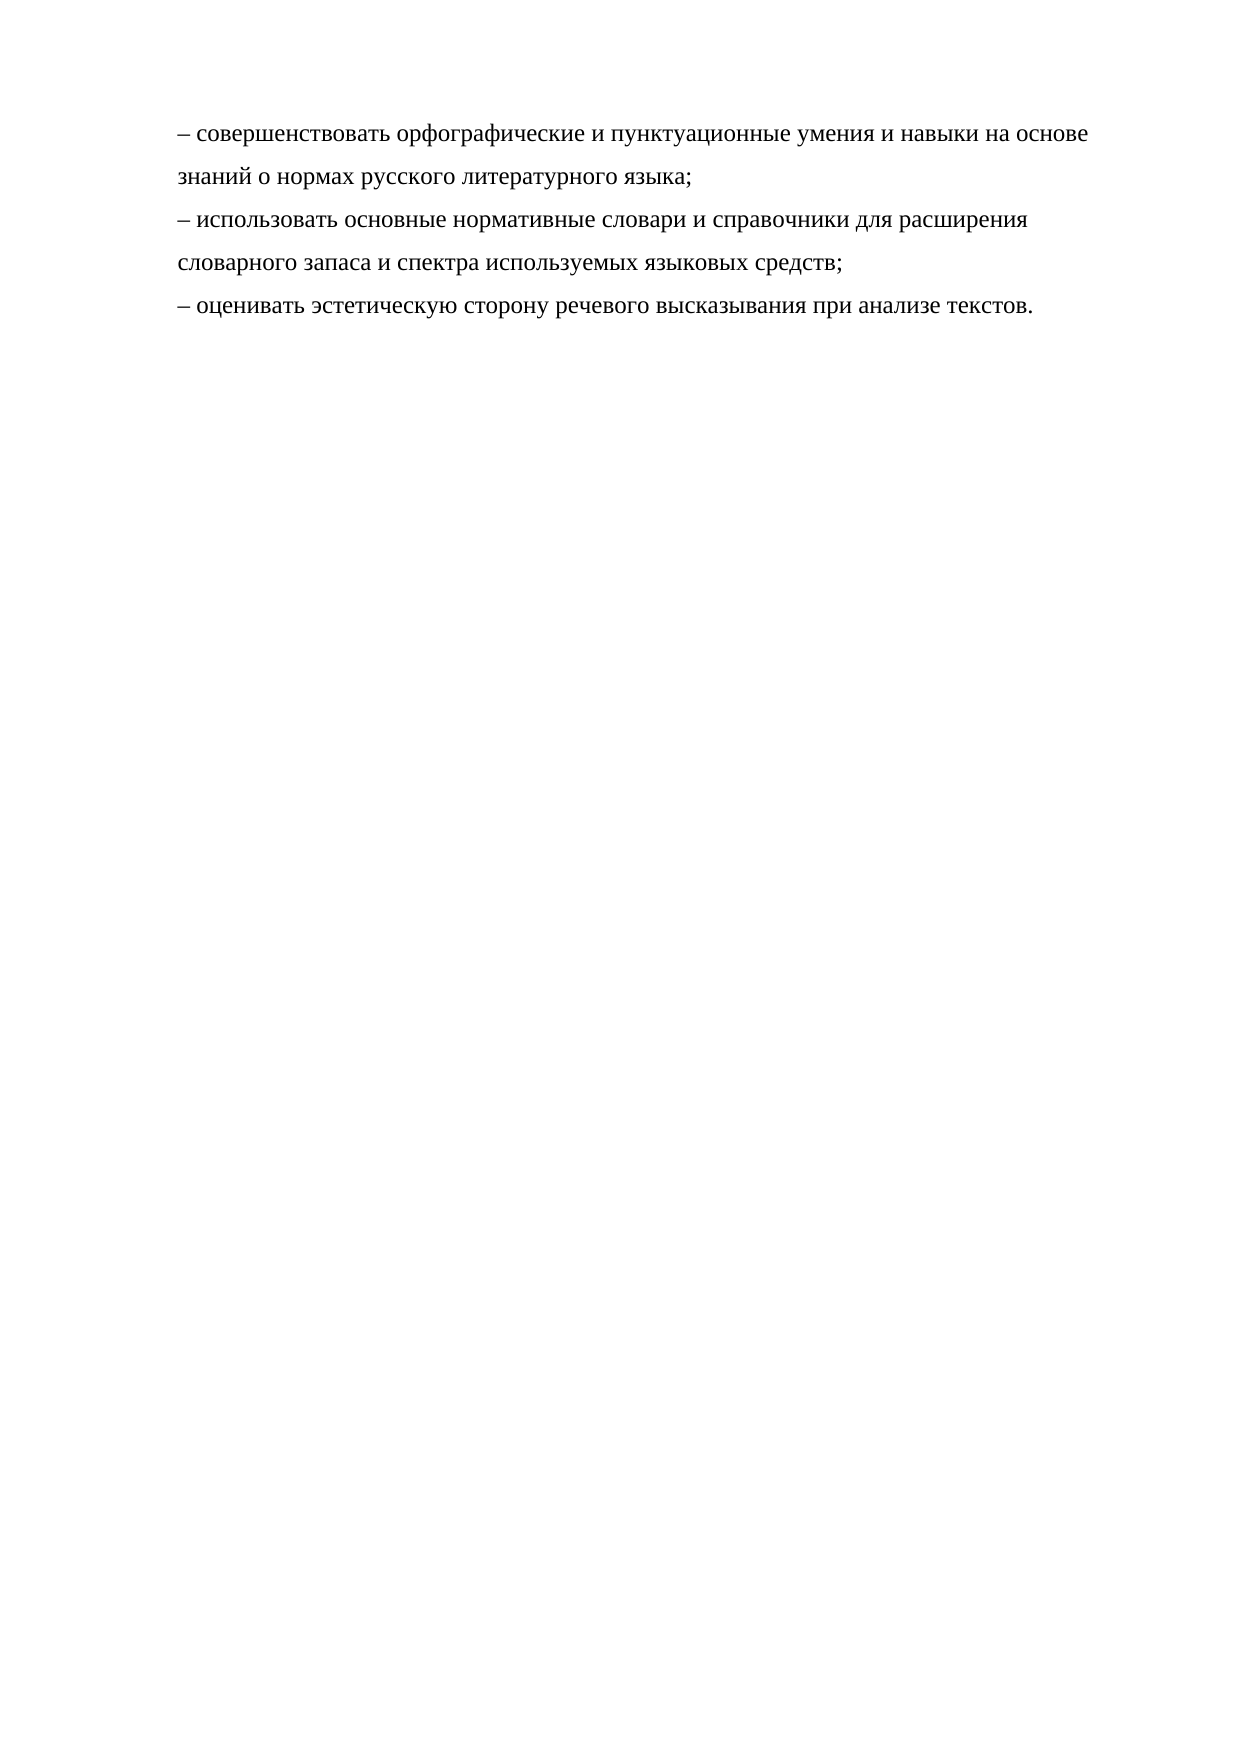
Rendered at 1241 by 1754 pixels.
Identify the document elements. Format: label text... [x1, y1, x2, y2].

text – совершенствовать орфографические и пунктуационные умения и навыки на основе знаний о нормах русского литературного языка; [177, 118, 1152, 190]
text – использовать основные нормативные словари и справочники для расширения словарного запаса и спектра используемых языковых средств; [177, 204, 1152, 276]
text – оценивать эстетическую сторону речевого высказывания при анализе текстов. [177, 291, 1152, 319]
